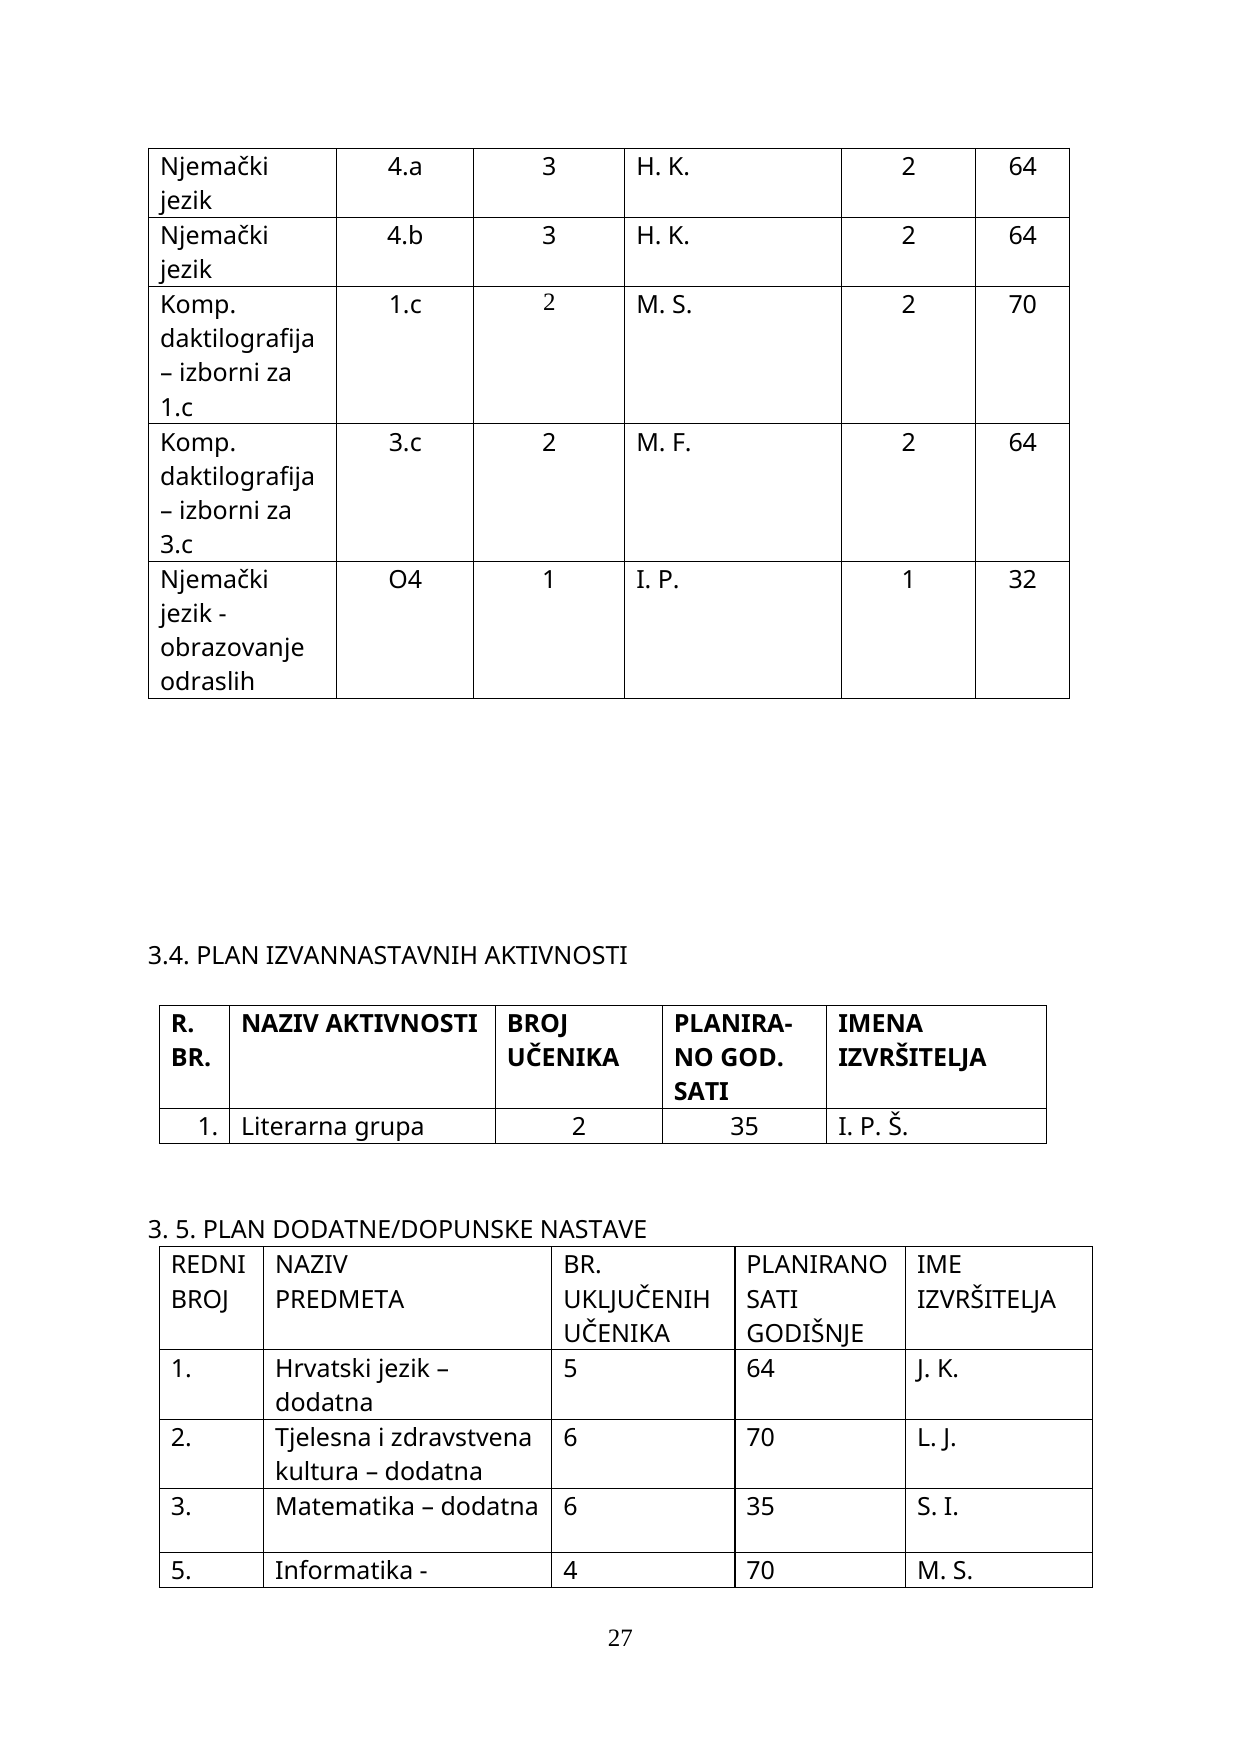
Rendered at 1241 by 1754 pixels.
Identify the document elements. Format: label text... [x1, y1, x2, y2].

table_cell 5. [160, 1553, 263, 1587]
table_cell M. S. [906, 1553, 1092, 1587]
table_cell 70 [736, 1553, 905, 1587]
table_cell O4 [337, 562, 473, 698]
table_cell Komp. daktilografija – izborni za 1.c [149, 287, 336, 423]
table_header R. BR. [160, 1006, 229, 1108]
table_header IME IZVRŠITELJA [906, 1247, 1092, 1349]
table_cell 1. [160, 1109, 229, 1143]
table_cell 70 [736, 1420, 905, 1488]
table_cell L. J. [906, 1420, 1092, 1488]
table_cell 6 [552, 1420, 734, 1488]
table_header REDNI BROJ [160, 1247, 263, 1349]
table_cell 4.a [337, 149, 473, 217]
table_header IMENA IZVRŠITELJA [827, 1006, 1046, 1108]
table_header BROJ UČENIKA [496, 1006, 662, 1108]
table_cell 64 [736, 1350, 905, 1418]
table_cell 2. [160, 1420, 263, 1488]
table_cell 35 [736, 1489, 905, 1552]
table_cell 70 [976, 287, 1069, 423]
table_cell 2 [842, 287, 975, 423]
table_cell 2 [496, 1109, 662, 1143]
table_cell S. I. [906, 1489, 1092, 1552]
table_cell J. K. [906, 1350, 1092, 1418]
table_cell H. K. [625, 218, 841, 286]
table_header PLANIRANO SATI GODIŠNJE [736, 1247, 905, 1349]
text 3.4. PLAN IZVANNASTAVNIH AKTIVNOSTI [148, 937, 1093, 971]
table_cell 2 [842, 218, 975, 286]
table_header BR. UKLJUČENIH UČENIKA [552, 1247, 734, 1349]
table_cell 64 [976, 218, 1069, 286]
table_header NAZIV PREDMETA [264, 1247, 551, 1349]
table_cell 2 [842, 149, 975, 217]
table_cell 2 [474, 287, 624, 423]
table_cell Matematika – dodatna [264, 1489, 551, 1552]
table_cell 4.b [337, 218, 473, 286]
table_cell 2 [842, 424, 975, 561]
table_cell Njemački jezik [149, 149, 336, 217]
table_cell 3. [160, 1489, 263, 1552]
table_cell M. S. [625, 287, 841, 423]
table_cell I. P. [625, 562, 841, 698]
table_cell 5 [552, 1350, 734, 1418]
table_cell 3 [474, 218, 624, 286]
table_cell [264, 1553, 551, 1587]
table_header PLANIRA-NO GOD. SATI [663, 1006, 826, 1108]
table_cell 2 [474, 424, 624, 561]
table_cell 4 [552, 1553, 734, 1587]
table_cell 35 [663, 1109, 826, 1143]
table_cell M. F. [625, 424, 841, 561]
table_cell 64 [976, 424, 1069, 561]
table_cell H. K. [625, 149, 841, 217]
table_cell 3.c [337, 424, 473, 561]
table_cell 1. [160, 1350, 263, 1418]
table_cell I. P. Š. [827, 1109, 1046, 1143]
table_cell 6 [552, 1489, 734, 1552]
table_cell Komp. daktilografija – izborni za 3.c [149, 424, 336, 561]
table_cell 1 [842, 562, 975, 698]
table_cell Hrvatski jezik –dodatna [264, 1350, 551, 1418]
table_cell 64 [976, 149, 1069, 217]
table_cell 1 [474, 562, 624, 698]
table_cell 3 [474, 149, 624, 217]
table_header NAZIV AKTIVNOSTI [230, 1006, 495, 1108]
text 3. 5. PLAN DODATNE/DOPUNSKE NASTAVE [148, 1212, 1093, 1246]
table_cell Njemački jezik [149, 218, 336, 286]
table_cell Tjelesna i zdravstvena kultura – dodatna [264, 1420, 551, 1488]
table_cell 32 [976, 562, 1069, 698]
table_cell Njemački jezik - obrazovanje odraslih [149, 562, 336, 698]
table_cell Literarna grupa [230, 1109, 495, 1143]
table_cell 1.c [337, 287, 473, 423]
